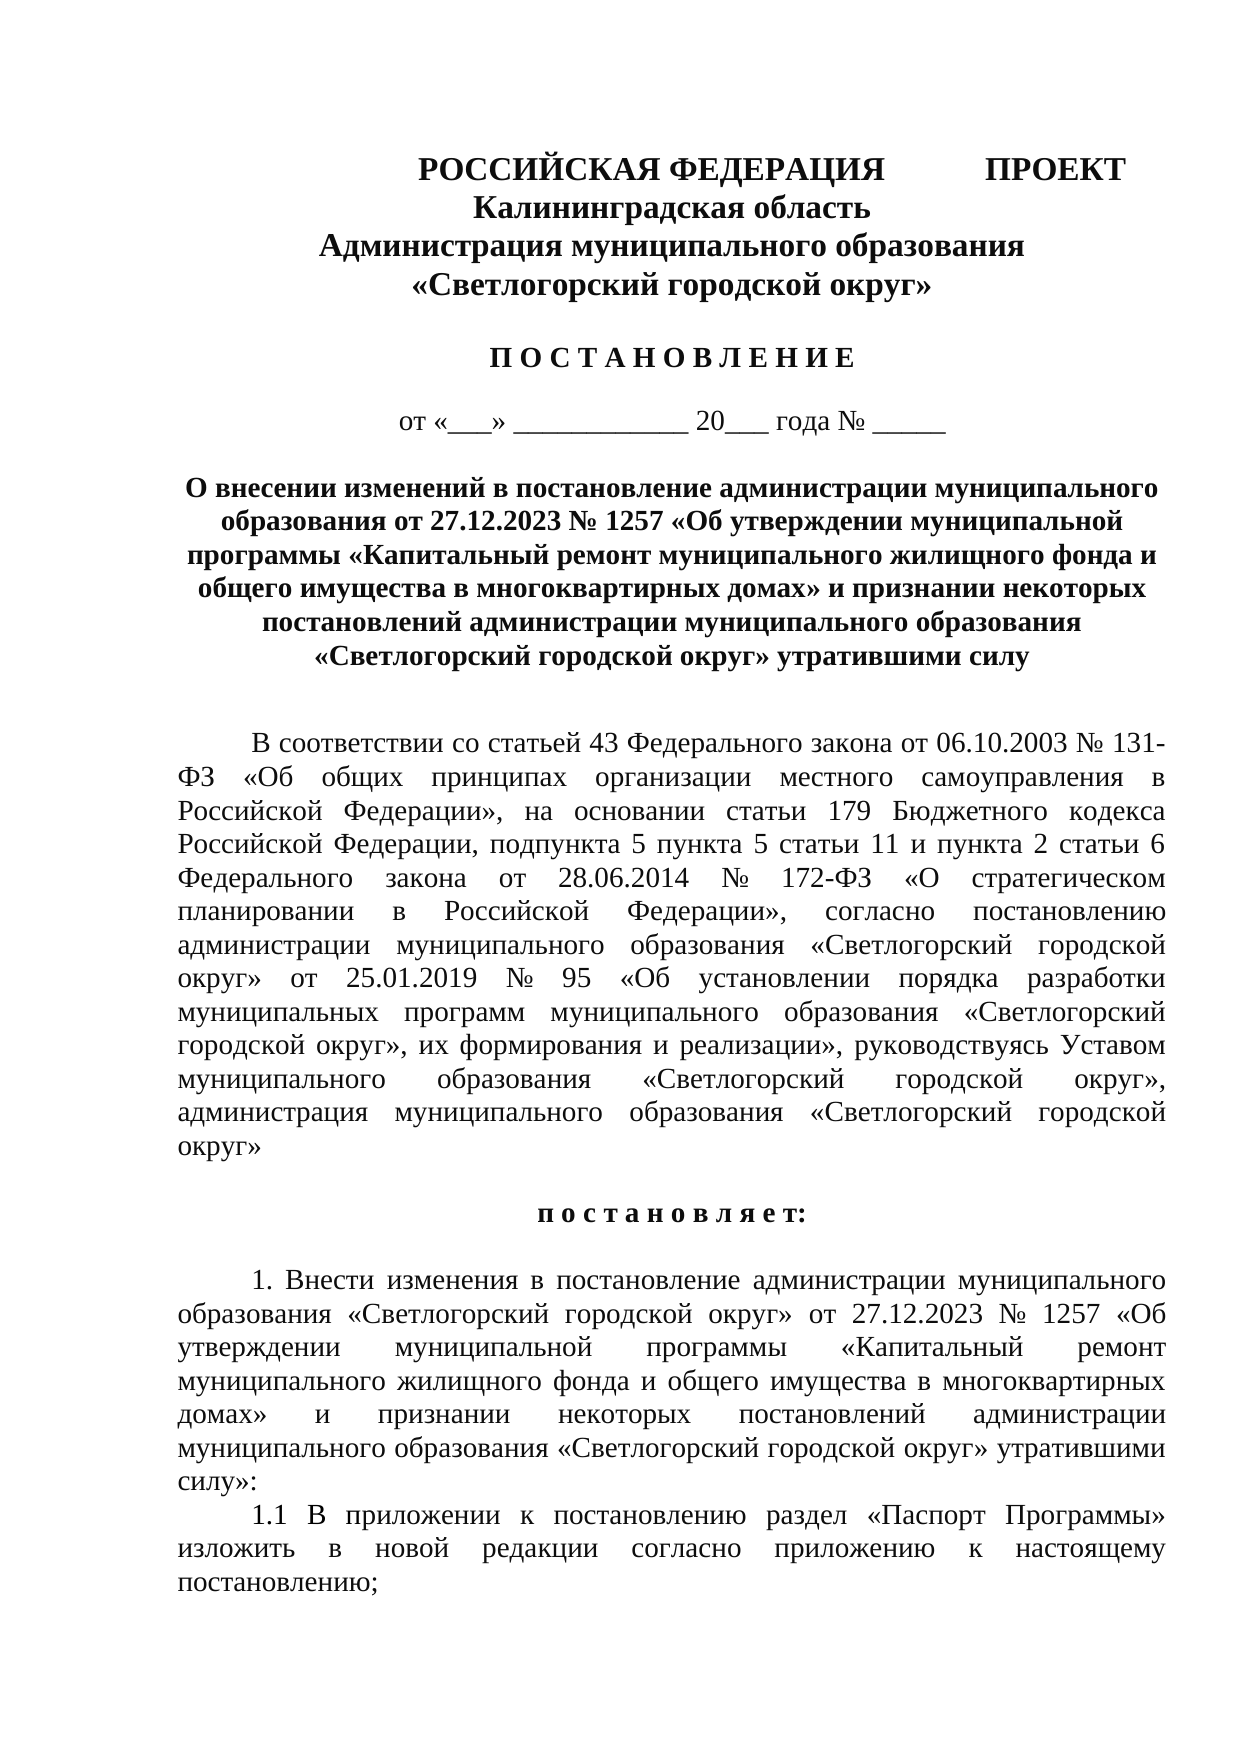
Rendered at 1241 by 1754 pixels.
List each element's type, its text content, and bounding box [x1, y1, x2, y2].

text В соответствии со статьей 43 Федерального закона от 06.10.2003 № 131-ФЗ «Об общих принципах организации местного самоуправления в Российской Федерации», на основании статьи 179 Бюджетного кодекса Российской Федерации, подпункта 5 пункта 5 статьи 11 и пункта 2 статьи 6 Федерального закона от 28.06.2014 № 172-ФЗ «О стратегическом планировании в Российской Федерации», согласно постановлению администрации муниципального образования «Светлогорский городской округ» от 25.01.2019 № 95 «Об установлении порядка разработки муниципальных программ муниципального образования «Светлогорский городской округ», их формирования и реализации», руководствуясь Уставом муниципального образования «Светлогорский городской округ», администрация муниципального образования «Светлогорский городской округ» [177, 726, 1167, 1162]
text Администрация муниципального образования [177, 226, 1167, 264]
text 1.1 В приложении к постановлению раздел «Паспорт Программы» изложить в новой редакции согласно приложению к настоящему постановлению; [177, 1497, 1167, 1598]
text Калининградская область [177, 187, 1167, 226]
text «Светлогорский городской округ» [177, 264, 1167, 302]
text от «___» ____________ 20___ года № _____ [177, 403, 1167, 436]
text П О С Т А Н О В Л Е Н И Е [177, 341, 1167, 374]
text О внесении изменений в постановление администрации муниципального образования от 27.12.2023 № 1257 «Об утверждении муниципальной программы «Капитальный ремонт муниципального жилищного фонда и общего имущества в многоквартирных домах» и признании некоторых постановлений администрации муниципального образования «Светлогорский городской округ» утратившими силу [177, 470, 1167, 671]
text РОССИЙСКАЯ ФЕДЕРАЦИЯ ПРОЕКТ [177, 149, 1167, 187]
text 1. Внести изменения в постановление администрации муниципального образования «Светлогорский городской округ» от 27.12.2023 № 1257 «Об утверждении муниципальной программы «Капитальный ремонт муниципального жилищного фонда и общего имущества в многоквартирных домах» и признании некоторых постановлений администрации муниципального образования «Светлогорский городской округ» утратившими силу»: [177, 1262, 1167, 1497]
text п о с т а н о в л я е т: [177, 1195, 1167, 1229]
